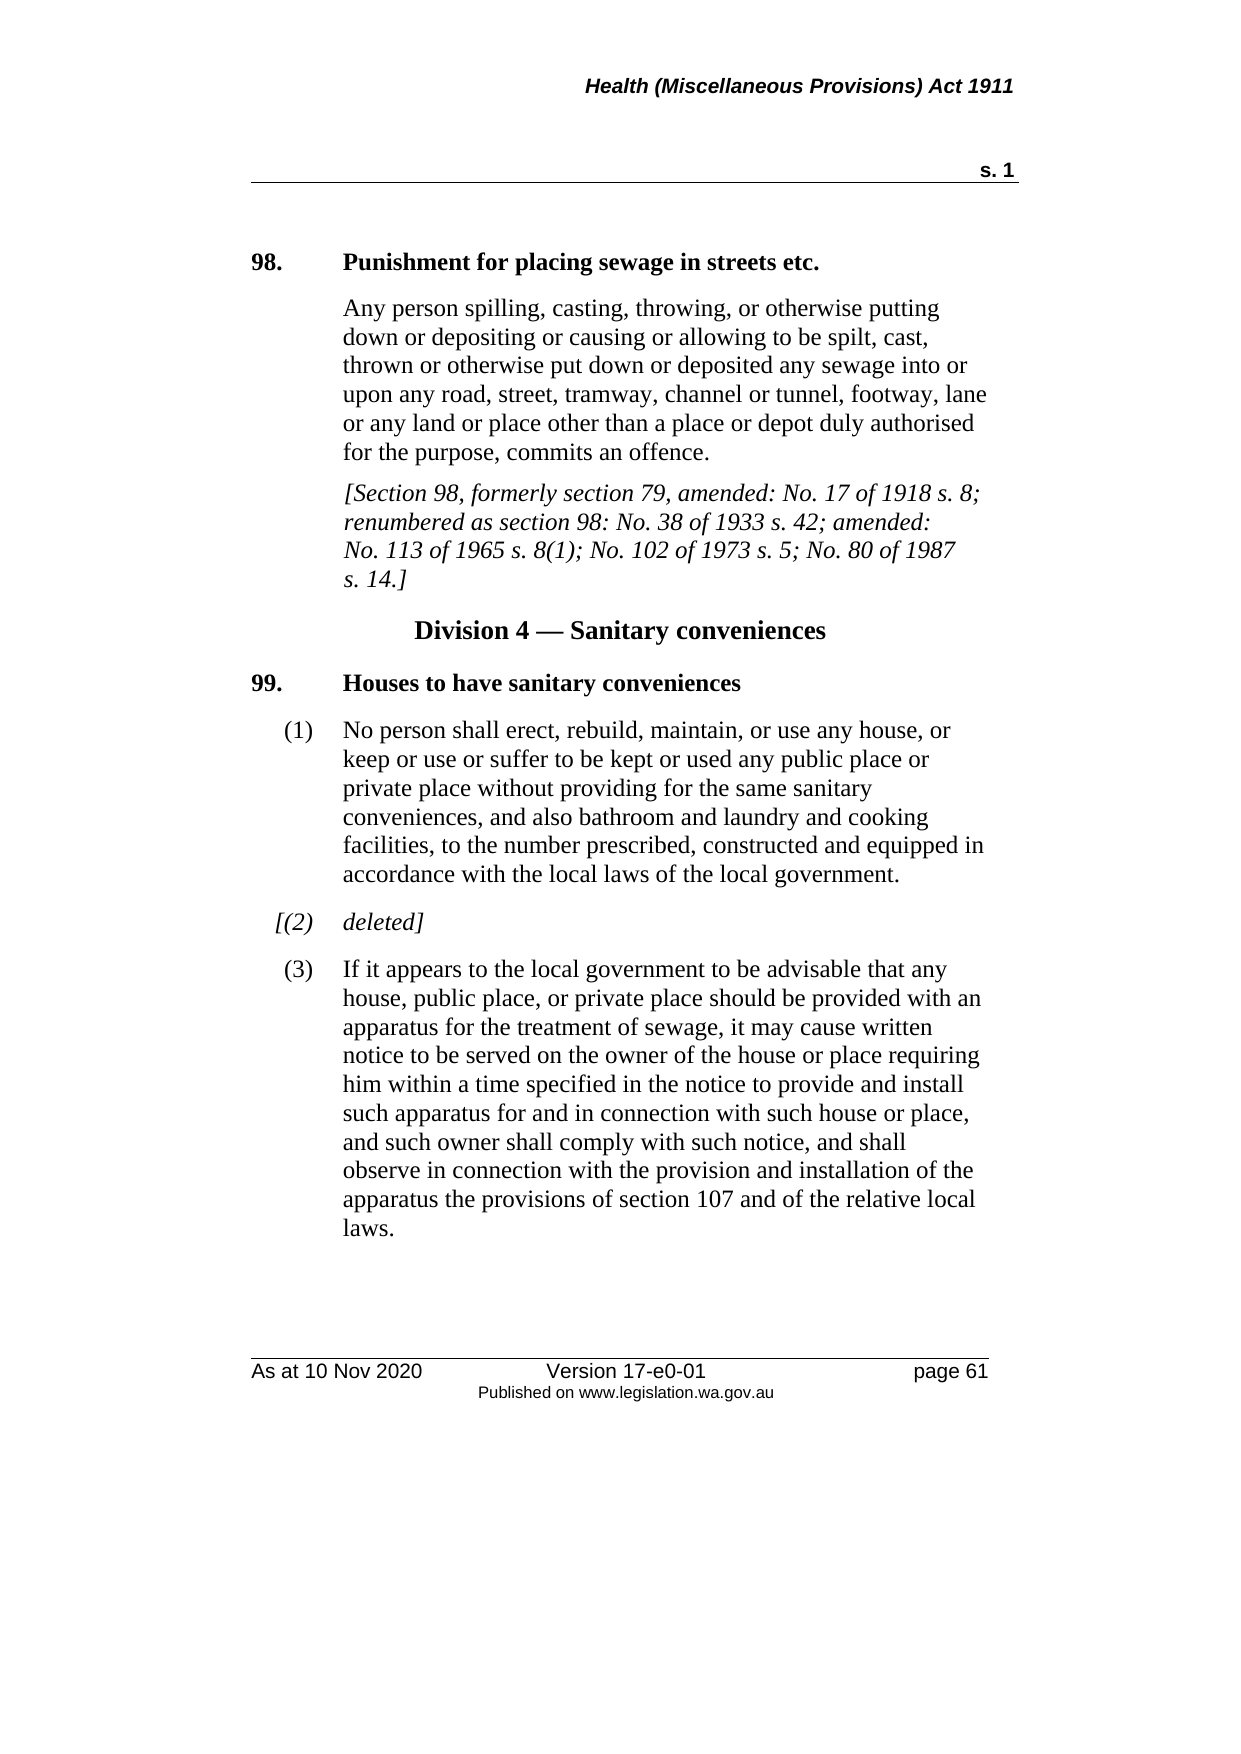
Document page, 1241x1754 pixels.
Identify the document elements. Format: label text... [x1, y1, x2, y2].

text [Section 98, formerly section 79, amended: No. 17 of 1918 s. 8; renumbered as section 98: No. 38 of 1933 s. 42; amended: No. 113 of 1965 s. 8(1); No. 102 of 1973 s. 5; No. 80 of 1987 s. 14.] [251, 478, 989, 593]
text (3) If it appears to the local government to be advisable that any house, public place, or private place should be provided with an apparatus for the treatment of sewage, it may cause written notice to be served on the owner of the house or place requiring him within a time specified in the notice to provide and install such apparatus for and in connection with such house or place, and such owner shall comply with such notice, and shall observe in connection with the provision and installation of the apparatus the provisions of section 107 and of the relative local laws. [251, 954, 989, 1242]
text Any person spilling, casting, throwing, or otherwise putting down or depositing or causing or allowing to be spilt, cast, thrown or otherwise put down or deposited any sewage into or upon any road, street, tramway, channel or tunnel, footway, lane or any land or place other than a place or depot duly authorised for the purpose, commits an offence. [251, 293, 989, 465]
subtitle Division 4 — Sanitary conveniences [251, 614, 989, 645]
subtitle 98. Punishment for placing sewage in streets etc. [251, 247, 989, 276]
text [(2) deleted] [251, 907, 989, 935]
text (1) No person shall erect, rebuild, maintain, or use any house, or keep or use or suffer to be kept or used any public place or private place without providing for the same sanitary conveniences, and also bathroom and laundry and cooking facilities, to the number prescribed, constructed and equipped in accordance with the local laws of the local government. [251, 715, 989, 888]
subtitle 99. Houses to have sanitary conveniences [251, 668, 989, 697]
